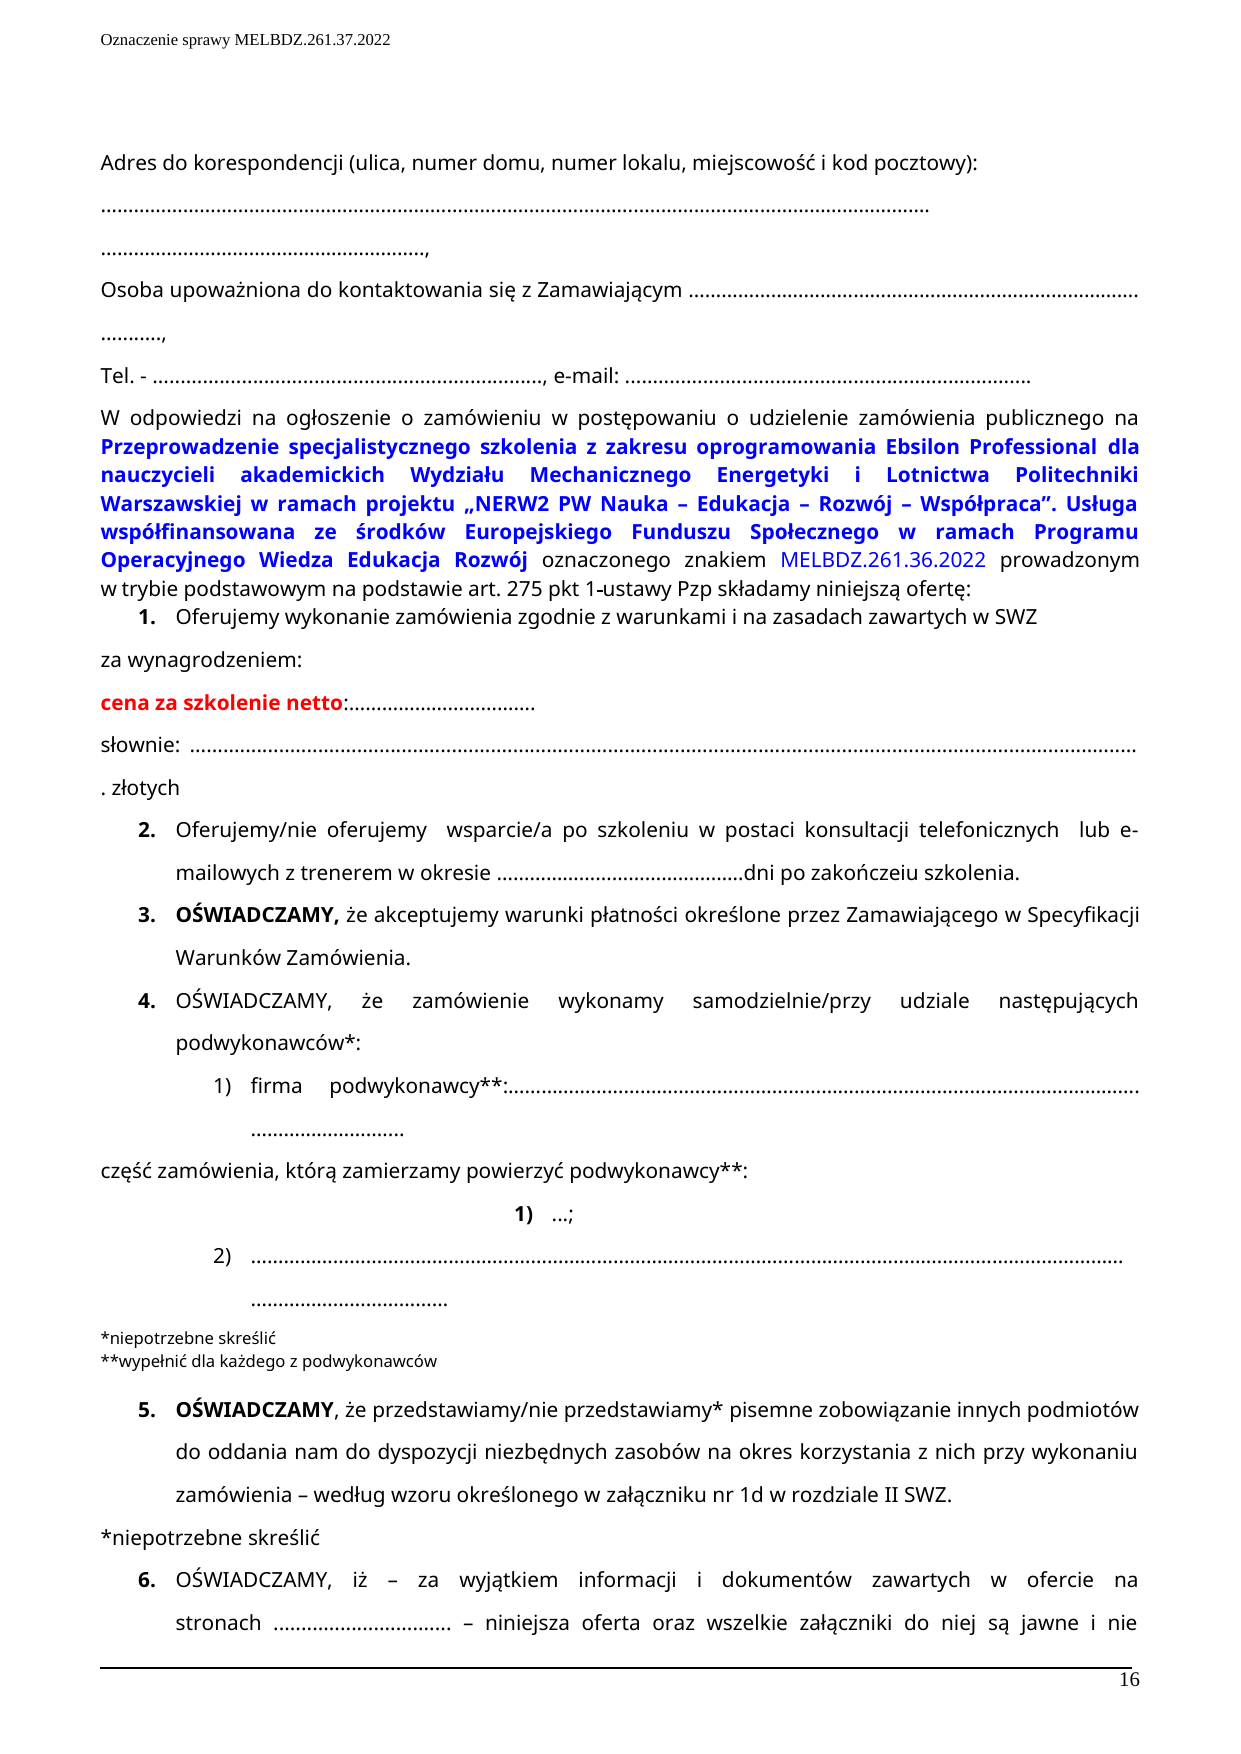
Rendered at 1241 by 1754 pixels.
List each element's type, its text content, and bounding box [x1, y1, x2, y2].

text Osoba upoważniona do kontaktowania się z Zamawiającym …………………………………………..…….…………………….…....…., [100, 276, 1140, 347]
text słownie: ........................................................................................................................................................................... złotych [100, 730, 1140, 801]
list OŚWIADCZAMY, że przedstawiamy/nie przedstawiamy* pisemne zobowiązanie innych podmiotów do oddania nam do dyspozycji niezbędnych zasobów na okres korzystania z nich przy wykonaniu zamówienia – według wzoru określonego w załączniku nr 1d w rozdziale II SWZ. [138, 1395, 1140, 1508]
list OŚWIADCZAMY, że zamówienie wykonamy samodzielnie/przy udziale następujących podwykonawców*: [138, 986, 1140, 1057]
list ...; [514, 1199, 1140, 1227]
text *niepotrzebne skreślić [100, 1327, 1140, 1349]
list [138, 1565, 1140, 1636]
text **wypełnić dla każdego z podwykonawców [100, 1349, 1140, 1372]
text cena za szkolenie netto:……………………………. [100, 688, 1140, 716]
text część zamówienia, którą zamierzamy powierzyć podwykonawcy**: [100, 1156, 1140, 1185]
text za wynagrodzeniem: [100, 645, 1140, 673]
text W odpowiedzi na ogłoszenie o zamówieniu w postępowaniu o udzielenie zamówienia publicznego na Przeprowadzenie specjalistycznego szkolenia z zakresu oprogramowania Ebsilon Professional dla nauczycieli akademickich Wydziału Mechanicznego Energetyki i Lotnictwa Politechniki Warszawskiej w ramach projektu „NERW2 PW Nauka – Edukacja – Rozwój – Współpraca”. Usługa współfinansowana ze środków Europejskiego Funduszu Społecznego w ramach Programu Operacyjnego Wiedza Edukacja Rozwój oznaczonego znakiem MELBDZ.261.36.2022 prowadzonym w trybie podstawowym na podstawie art. 275 pkt 1 ustawy Pzp składamy niniejszą ofertę: [100, 403, 1140, 602]
list …………………………………………………………………………………………………………………………………………………………………………… [213, 1241, 1140, 1312]
text *niepotrzebne skreślić [100, 1523, 1140, 1551]
text Adres do korespondencji (ulica, numer domu, numer lokalu, miejscowość i kod pocztowy): [100, 148, 1140, 176]
list OŚWIADCZAMY, że akceptujemy warunki płatności określone przez Zamawiającego w Specyfikacji Warunków Zamówienia. [138, 901, 1140, 972]
text ……………………………………………………………………………………...…………………………………………….………………………………………………….., [100, 190, 1140, 261]
list Oferujemy wykonanie zamówienia zgodnie z warunkami i na zasadach zawartych w SWZ [138, 602, 1140, 631]
list firma podwykonawcy**:…………………………………………………………………………………………………….………………….…... [213, 1071, 1140, 1142]
text Tel. - ......................................................................, e-mail: ......................................................................... [100, 361, 1140, 389]
list Oferujemy/nie oferujemy wsparcie/a po szkoleniu w postaci konsultacji telefonicznych lub e-mailowych z trenerem w okresie ………………………………………dni po zakończeiu szkolenia. [138, 815, 1140, 886]
